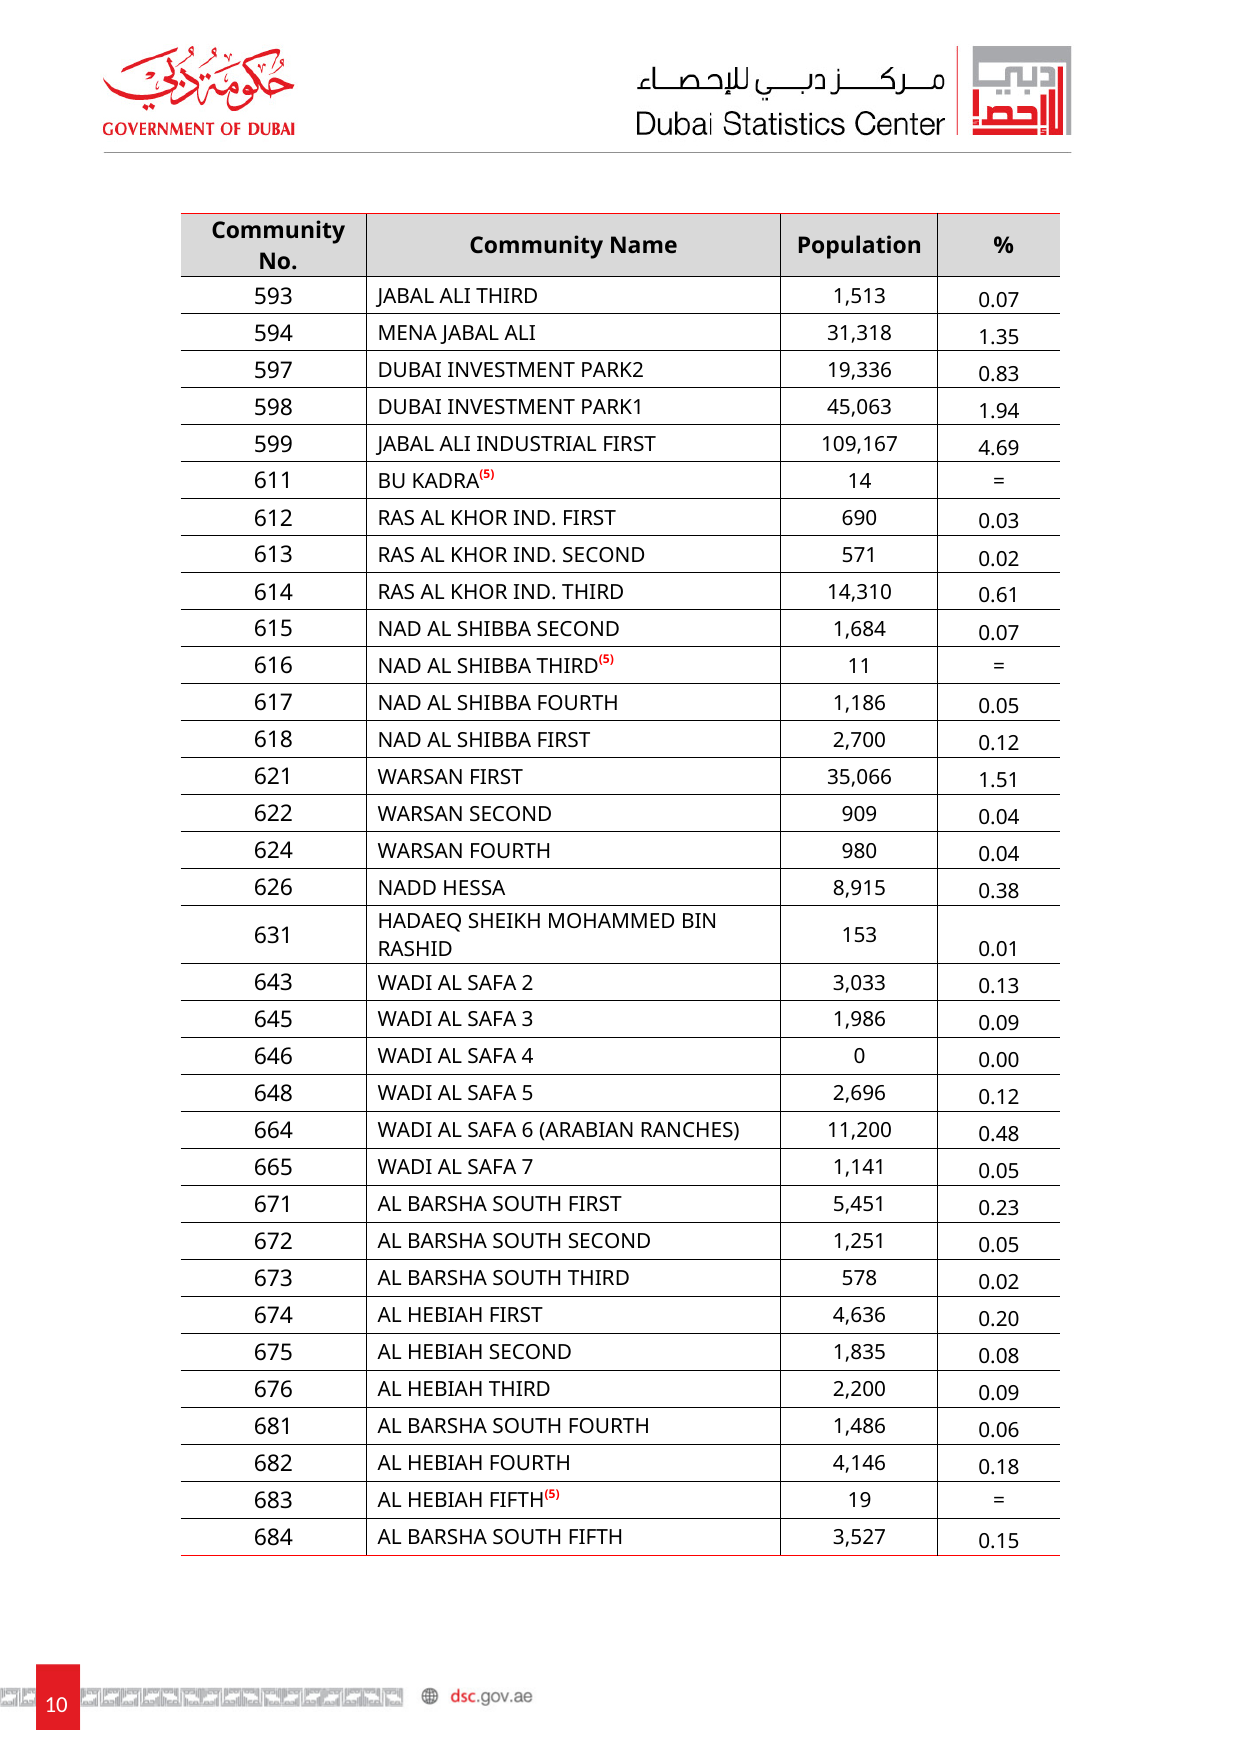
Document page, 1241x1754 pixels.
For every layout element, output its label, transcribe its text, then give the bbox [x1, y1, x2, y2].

table_cell WADI AL SAFA 2 [367, 964, 780, 1000]
table_cell 0.09 [938, 1001, 1060, 1037]
table_cell 153 [781, 906, 937, 963]
table_cell 684 [181, 1519, 366, 1554]
table_cell 2,700 [781, 721, 937, 757]
table_cell 0.04 [938, 832, 1060, 868]
table_cell 2,696 [781, 1075, 937, 1111]
table_cell JABAL ALI THIRD [367, 277, 780, 313]
table_cell 611 [181, 462, 366, 498]
table_cell 1,186 [781, 684, 937, 720]
table_cell 0.07 [938, 277, 1060, 313]
table_header % [938, 214, 1060, 276]
table_cell 1,486 [781, 1408, 937, 1443]
table_cell 594 [181, 314, 366, 350]
table_cell 3,527 [781, 1519, 937, 1554]
table_cell 4,636 [781, 1297, 937, 1333]
table_cell 0.08 [938, 1334, 1060, 1369]
table_cell AL BARSHA SOUTH FIFTH [367, 1519, 780, 1554]
table_cell 0.20 [938, 1297, 1060, 1333]
table_cell 3,033 [781, 964, 937, 1000]
table_cell AL BARSHA SOUTH FOURTH [367, 1408, 780, 1443]
table_cell 1,835 [781, 1334, 937, 1369]
table_cell = [938, 462, 1060, 498]
table_cell 19,336 [781, 351, 937, 387]
table_cell 45,063 [781, 388, 937, 424]
table_cell 0.00 [938, 1038, 1060, 1074]
table_cell 1,513 [781, 277, 937, 313]
table_cell NADD HESSA [367, 869, 780, 905]
table_cell 0.48 [938, 1112, 1060, 1148]
table_cell AL HEBIAH THIRD [367, 1371, 780, 1407]
table_cell 616 [181, 647, 366, 683]
table_cell 614 [181, 573, 366, 609]
table_cell 0.03 [938, 499, 1060, 535]
table_cell 664 [181, 1112, 366, 1148]
table_cell 622 [181, 795, 366, 831]
table_cell 0.05 [938, 1223, 1060, 1259]
table_cell AL HEBIAH FOURTH [367, 1445, 780, 1481]
table_cell 1,684 [781, 610, 937, 646]
table_cell NAD AL SHIBBA THIRD(5) [367, 647, 780, 683]
table_cell 2,200 [781, 1371, 937, 1407]
table_cell DUBAI INVESTMENT PARK1 [367, 388, 780, 424]
table_cell 690 [781, 499, 937, 535]
table_cell AL HEBIAH FIFTH(5) [367, 1482, 780, 1517]
table_cell 0.18 [938, 1445, 1060, 1481]
table_cell 674 [181, 1297, 366, 1333]
table_cell 980 [781, 832, 937, 868]
table_cell NAD AL SHIBBA SECOND [367, 610, 780, 646]
table_cell 35,066 [781, 758, 937, 794]
table_cell 909 [781, 795, 937, 831]
table_cell 0.38 [938, 869, 1060, 905]
table_cell 578 [781, 1260, 937, 1296]
table_cell 0.15 [938, 1519, 1060, 1554]
table_cell 643 [181, 964, 366, 1000]
table_cell = [938, 647, 1060, 683]
table_cell 621 [181, 758, 366, 794]
table_cell 1,986 [781, 1001, 937, 1037]
table_cell 681 [181, 1408, 366, 1443]
table_cell 8,915 [781, 869, 937, 905]
table_cell 648 [181, 1075, 366, 1111]
table_cell 676 [181, 1371, 366, 1407]
table_cell 4,146 [781, 1445, 937, 1481]
table_cell MENA JABAL ALI [367, 314, 780, 350]
table_cell 0.12 [938, 721, 1060, 757]
table_cell RAS AL KHOR IND. SECOND [367, 536, 780, 572]
table_cell 571 [781, 536, 937, 572]
table_cell 615 [181, 610, 366, 646]
table_cell BU KADRA(5) [367, 462, 780, 498]
table_cell 109,167 [781, 425, 937, 461]
table_cell 0.13 [938, 964, 1060, 1000]
table_cell 1.94 [938, 388, 1060, 424]
picture [0, 1663, 547, 1730]
table_cell 0 [781, 1038, 937, 1074]
table_cell 0.02 [938, 536, 1060, 572]
table_cell 0.23 [938, 1186, 1060, 1222]
table_cell 626 [181, 869, 366, 905]
table_cell 598 [181, 388, 366, 424]
table_cell 599 [181, 425, 366, 461]
table_cell 593 [181, 277, 366, 313]
table_cell 1,141 [781, 1149, 937, 1185]
table_cell 11,200 [781, 1112, 937, 1148]
table_cell 1.35 [938, 314, 1060, 350]
table_cell WARSAN FIRST [367, 758, 780, 794]
table_cell 618 [181, 721, 366, 757]
table_cell 646 [181, 1038, 366, 1074]
table_cell WADI AL SAFA 7 [367, 1149, 780, 1185]
table_cell 673 [181, 1260, 366, 1296]
table_cell 0.83 [938, 351, 1060, 387]
table_cell 19 [781, 1482, 937, 1517]
table_cell 0.05 [938, 1149, 1060, 1185]
table_cell WARSAN SECOND [367, 795, 780, 831]
table_cell WADI AL SAFA 5 [367, 1075, 780, 1111]
table_cell 675 [181, 1334, 366, 1369]
table_cell 5,451 [781, 1186, 937, 1222]
table_cell 0.09 [938, 1371, 1060, 1407]
table_cell 683 [181, 1482, 366, 1517]
table_cell 0.02 [938, 1260, 1060, 1296]
table_cell AL HEBIAH SECOND [367, 1334, 780, 1369]
table_header Community Name [367, 214, 780, 276]
table_cell 0.04 [938, 795, 1060, 831]
table_cell DUBAI INVESTMENT PARK2 [367, 351, 780, 387]
table_cell WARSAN FOURTH [367, 832, 780, 868]
table_cell 4.69 [938, 425, 1060, 461]
table_header Population [781, 214, 937, 276]
table_cell AL BARSHA SOUTH SECOND [367, 1223, 780, 1259]
table_cell 597 [181, 351, 366, 387]
table_cell = [938, 1482, 1060, 1517]
table_cell 612 [181, 499, 366, 535]
table_cell 0.61 [938, 573, 1060, 609]
table_cell 665 [181, 1149, 366, 1185]
table_cell 613 [181, 536, 366, 572]
table_cell WADI AL SAFA 6 (ARABIAN RANCHES) [367, 1112, 780, 1148]
table_cell 682 [181, 1445, 366, 1481]
table_cell HADAEQ SHEIKH MOHAMMED BIN RASHID [367, 906, 780, 963]
table_cell AL BARSHA SOUTH THIRD [367, 1260, 780, 1296]
table_cell 0.12 [938, 1075, 1060, 1111]
table_cell 0.01 [938, 906, 1060, 963]
table_cell 645 [181, 1001, 366, 1037]
table_cell 617 [181, 684, 366, 720]
table_cell 631 [181, 906, 366, 963]
table_cell WADI AL SAFA 3 [367, 1001, 780, 1037]
picture [36, 41, 1130, 154]
table_cell 0.05 [938, 684, 1060, 720]
table_cell 11 [781, 647, 937, 683]
table_cell 0.07 [938, 610, 1060, 646]
table_cell NAD AL SHIBBA FIRST [367, 721, 780, 757]
table_cell 624 [181, 832, 366, 868]
table_cell RAS AL KHOR IND. FIRST [367, 499, 780, 535]
table_cell 31,318 [781, 314, 937, 350]
table_cell RAS AL KHOR IND. THIRD [367, 573, 780, 609]
table_cell AL HEBIAH FIRST [367, 1297, 780, 1333]
table_header Community No. [181, 214, 366, 276]
table_cell 0.06 [938, 1408, 1060, 1443]
table_cell NAD AL SHIBBA FOURTH [367, 684, 780, 720]
table_cell 14 [781, 462, 937, 498]
table_cell 1,251 [781, 1223, 937, 1259]
table_cell 14,310 [781, 573, 937, 609]
table_cell AL BARSHA SOUTH FIRST [367, 1186, 780, 1222]
table_cell 671 [181, 1186, 366, 1222]
table_cell WADI AL SAFA 4 [367, 1038, 780, 1074]
table_cell 1.51 [938, 758, 1060, 794]
table_cell 672 [181, 1223, 366, 1259]
table_cell JABAL ALI INDUSTRIAL FIRST [367, 425, 780, 461]
